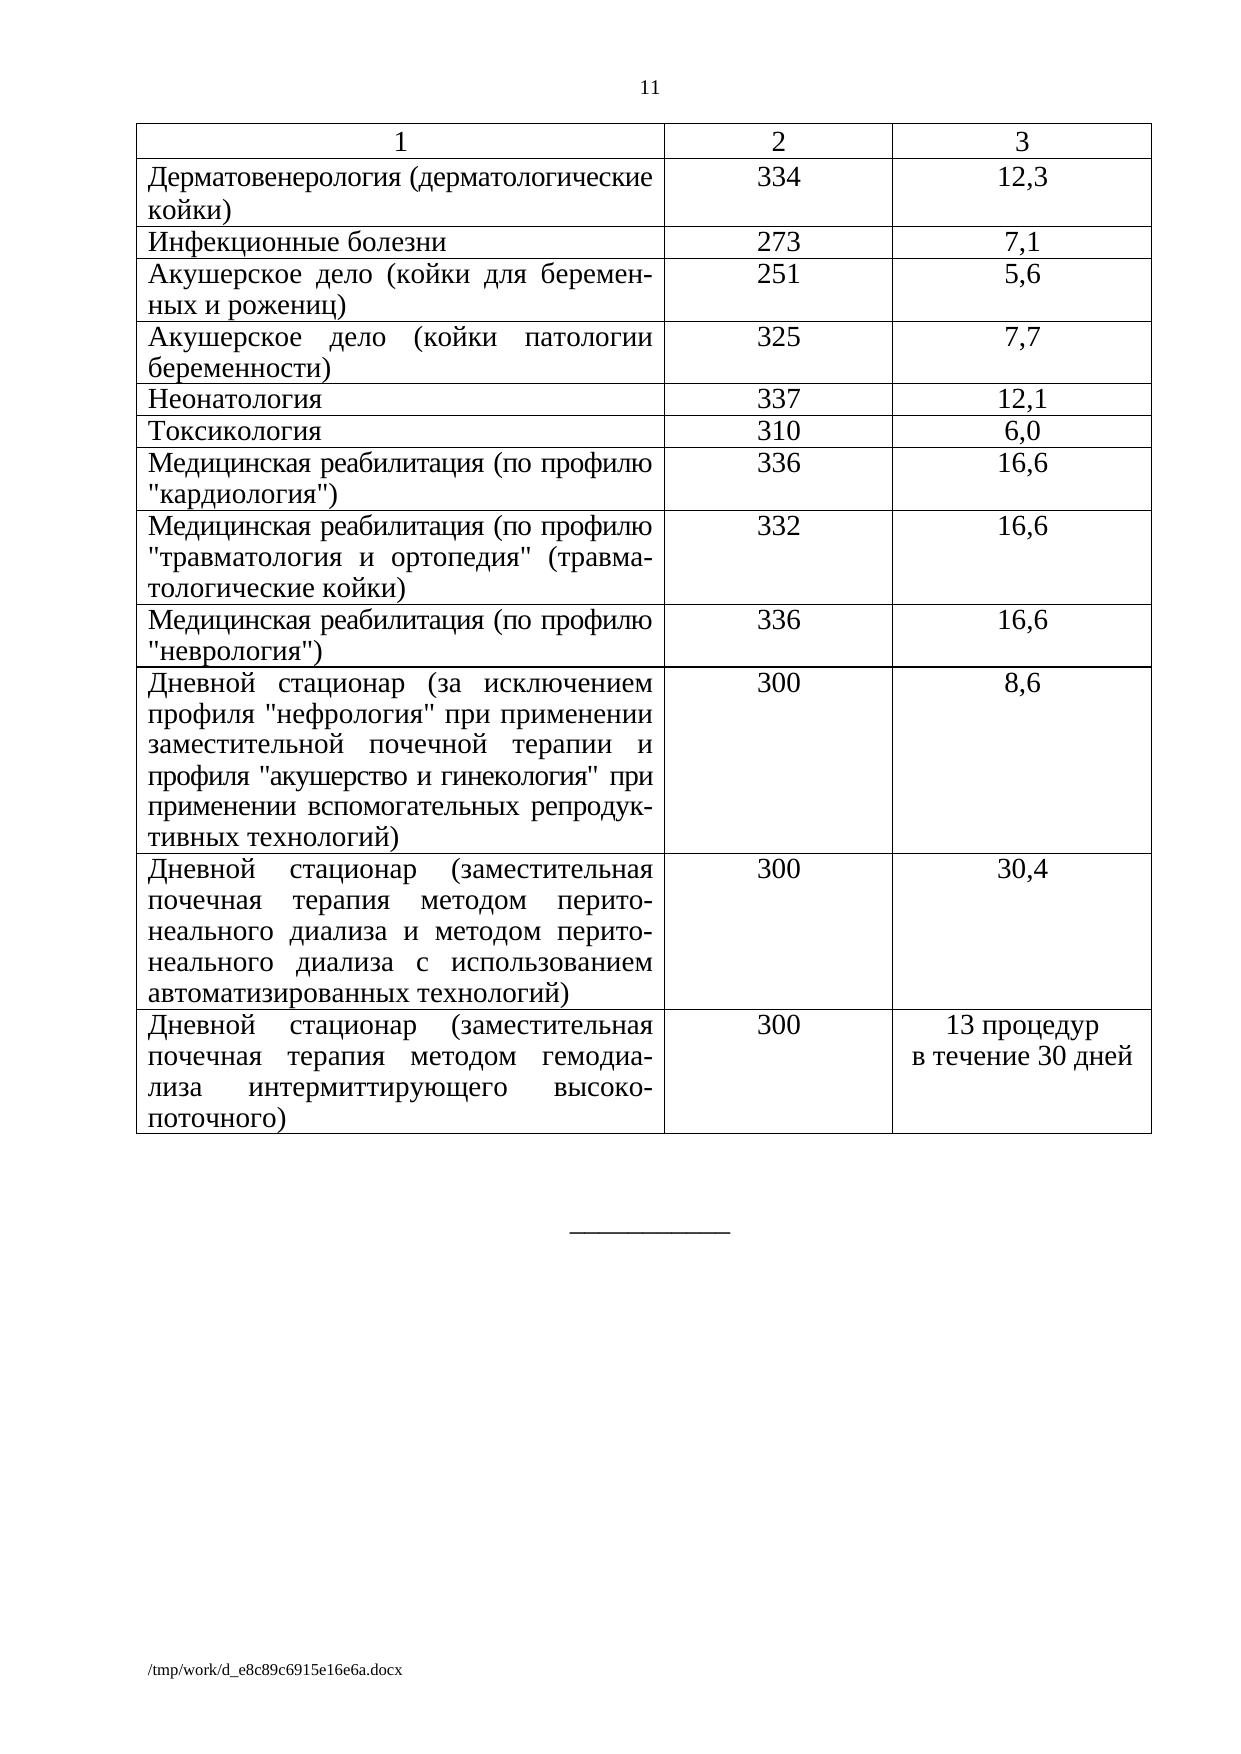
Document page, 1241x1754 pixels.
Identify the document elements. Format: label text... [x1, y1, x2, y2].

table_cell Токсикология [137, 416, 664, 447]
table_cell 336 [665, 605, 892, 666]
table_cell Медицинская реабилитация (по профилю "кардиология") [137, 448, 664, 510]
table_header 2 [665, 124, 892, 158]
table_cell 300 [665, 1010, 892, 1133]
table_cell 12,1 [893, 384, 1151, 415]
table_cell 16,6 [893, 511, 1151, 604]
table_cell Инфекционные болезни [137, 227, 664, 258]
table_cell 337 [665, 384, 892, 415]
table_cell Дневной стационар (за исключением профиля "нефрология" при применении заместительной почечной терапии и профиля "акушерство и гинекология" при применении вспомогательных репродук-тивных технологий) [137, 668, 664, 853]
table_cell Дневной стационар (заместительная почечная терапия методом гемодиа-лиза интермиттирующего высоко-поточного) [137, 1010, 664, 1133]
text ___________ [148, 1203, 1152, 1237]
table_cell 251 [665, 259, 892, 321]
table_cell 7,1 [893, 227, 1151, 258]
table_cell 310 [665, 416, 892, 447]
table_cell 16,6 [893, 605, 1151, 666]
table_cell 13 процедур в течение 30 дней [893, 1010, 1151, 1133]
table_cell Дневной стационар (заместительная почечная терапия методом перито-неального диализа и методом перито-неального диализа с использованием автоматизированных технологий) [137, 854, 664, 1009]
table_cell 332 [665, 511, 892, 604]
table_header 3 [893, 124, 1151, 158]
table_cell 5,6 [893, 259, 1151, 321]
table_cell Дерматовенерология (дерматологические койки) [137, 159, 664, 226]
table_cell Неонатология [137, 384, 664, 415]
table_cell 273 [665, 227, 892, 258]
table_cell 325 [665, 322, 892, 383]
table_cell Медицинская реабилитация (по профилю "травматология и ортопедия" (травма-тологические койки) [137, 511, 664, 604]
table_cell 334 [665, 159, 892, 226]
table_cell 300 [665, 854, 892, 1009]
table_cell 30,4 [893, 854, 1151, 1009]
table_cell 6,0 [893, 416, 1151, 447]
table_cell 12,3 [893, 159, 1151, 226]
table_cell Акушерское дело (койки патологии беременности) [137, 322, 664, 383]
table_cell 8,6 [893, 668, 1151, 853]
table_cell 336 [665, 448, 892, 510]
table_header 1 [137, 124, 664, 158]
table_cell Акушерское дело (койки для беремен-ных и рожениц) [137, 259, 664, 321]
table_cell Медицинская реабилитация (по профилю "неврология") [137, 605, 664, 666]
table_cell 300 [665, 668, 892, 853]
table_cell 7,7 [893, 322, 1151, 383]
table_cell 16,6 [893, 448, 1151, 510]
